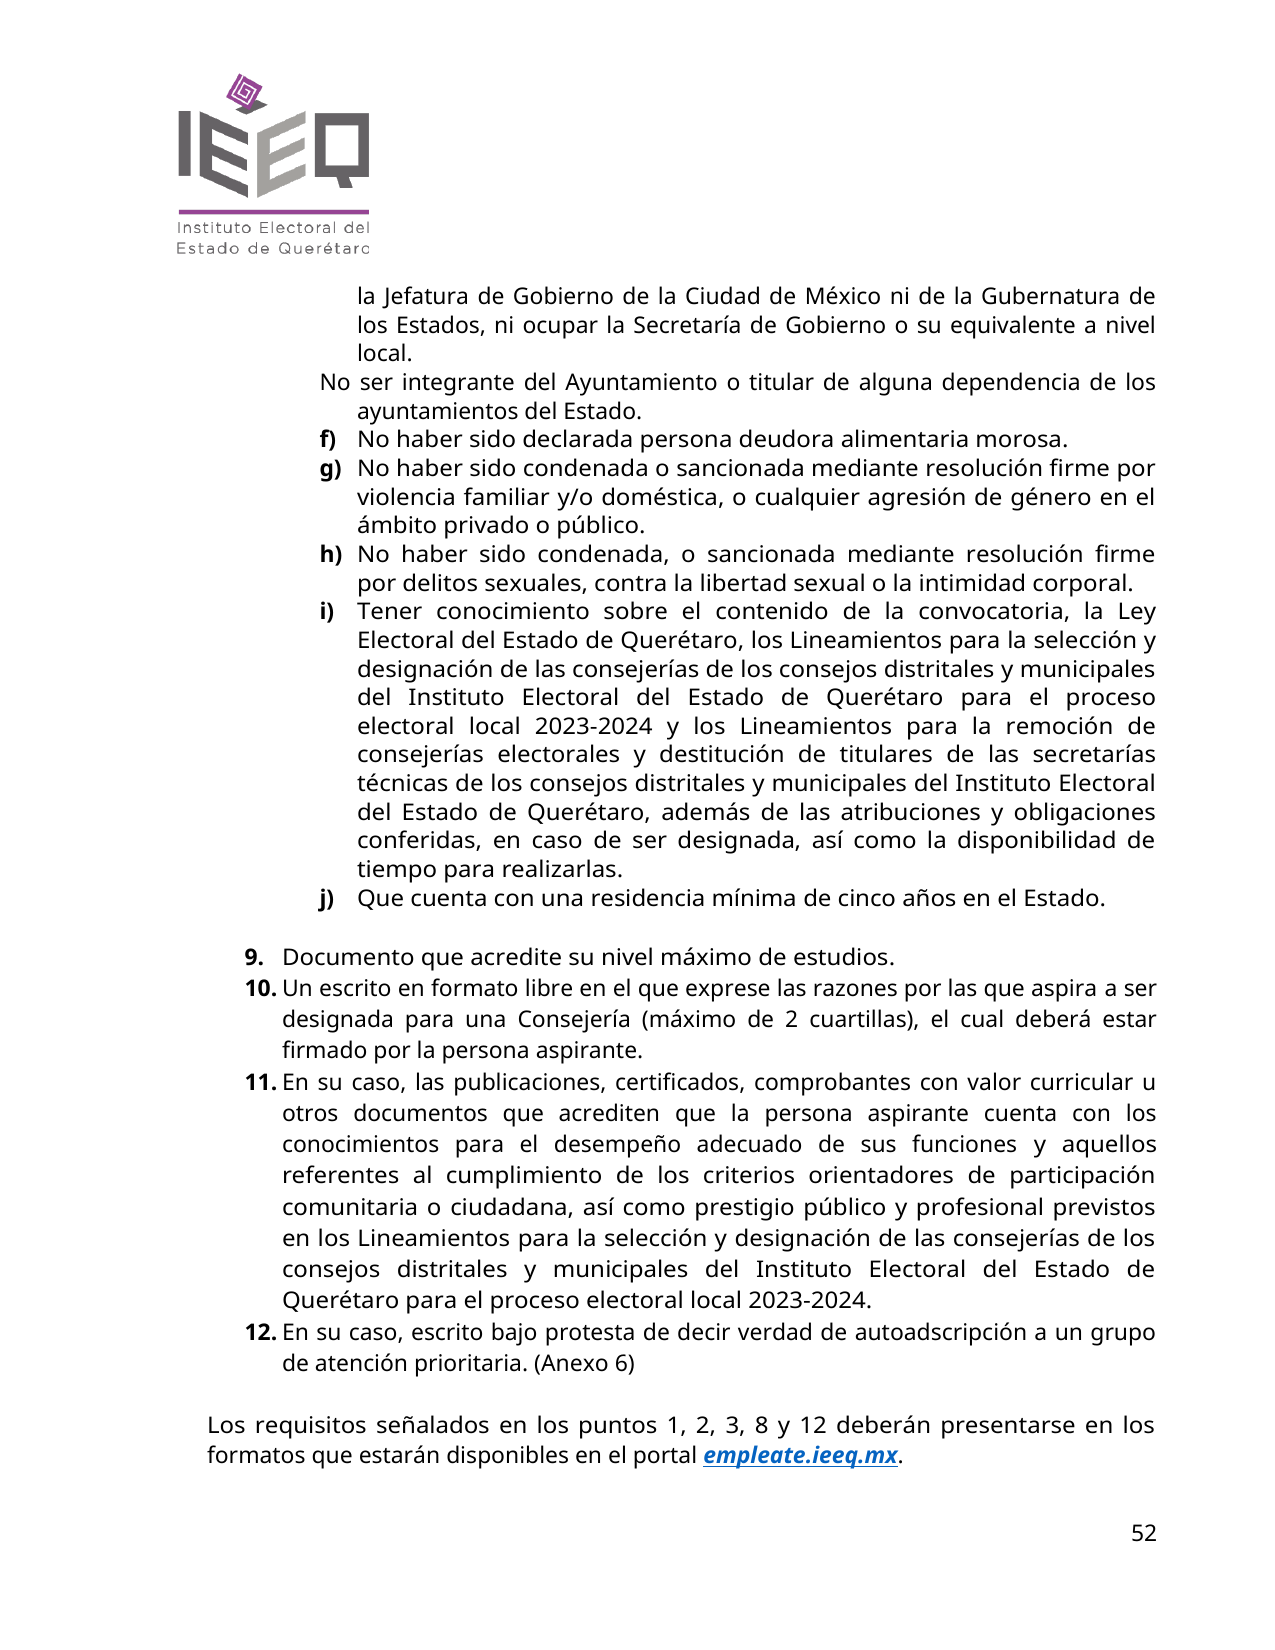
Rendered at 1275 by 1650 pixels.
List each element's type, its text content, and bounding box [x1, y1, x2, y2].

list En su caso, escrito bajo protesta de decir verdad de autoadscripción a un grupo de atención prioritaria. (Anexo 6) [244, 1316, 1157, 1378]
text Los requisitos señalados en los puntos 1, 2, 3, 8 y 12 deberán presentarse en los formatos que estarán disponibles en el portal empleate.ieeq.mx. [207, 1409, 1157, 1471]
list Un escrito en formato libre en el que exprese las razones por las que aspira a ser designada para una Consejería (máximo de 2 cuartillas), el cual deberá estar firmado por la persona aspirante. [244, 972, 1157, 1066]
list No ser integrante del Ayuntamiento o titular de alguna dependencia de los ayuntamientos del Estado. [319, 368, 1157, 425]
list Tener conocimiento sobre el contenido de la convocatoria, la Ley Electoral del Estado de Querétaro, los Lineamientos para la selección y designación de las consejerías de los consejos distritales y municipales del Instituto Electoral del Estado de Querétaro para el proceso electoral local 2023-2024 y los Lineamientos para la remoción de consejerías electorales y destitución de titulares de las secretarías técnicas de los consejos distritales y municipales del Instituto Electoral del Estado de Querétaro, además de las atribuciones y obligaciones conferidas, en caso de ser designada, así como la disponibilidad de tiempo para realizarlas. [319, 597, 1157, 883]
list No haber sido condenada o sancionada mediante resolución firme por violencia familiar y/o doméstica, o cualquier agresión de género en el ámbito privado o público. [319, 453, 1157, 539]
list No haber sido condenada, o sancionada mediante resolución firme por delitos sexuales, contra la libertad sexual o la intimidad corporal. [319, 539, 1157, 597]
list En su caso, las publicaciones, certificados, comprobantes con valor curricular u otros documentos que acrediten que la persona aspirante cuenta con los conocimientos para el desempeño adecuado de sus funciones y aquellos referentes al cumplimiento de los criterios orientadores de participación comunitaria o ciudadana, así como prestigio público y profesional previstos en los Lineamientos para la selección y designación de las consejerías de los consejos distritales y municipales del Instituto Electoral del Estado de Querétaro para el proceso electoral local 2023-2024. [244, 1066, 1157, 1316]
list No haber sido declarada persona deudora alimentaria morosa. [319, 425, 1157, 453]
list Que cuenta con una residencia mínima de cinco años en el Estado. [319, 883, 1157, 912]
list Documento que acredite su nivel máximo de estudios. [244, 941, 1157, 972]
picture [177, 73, 369, 254]
